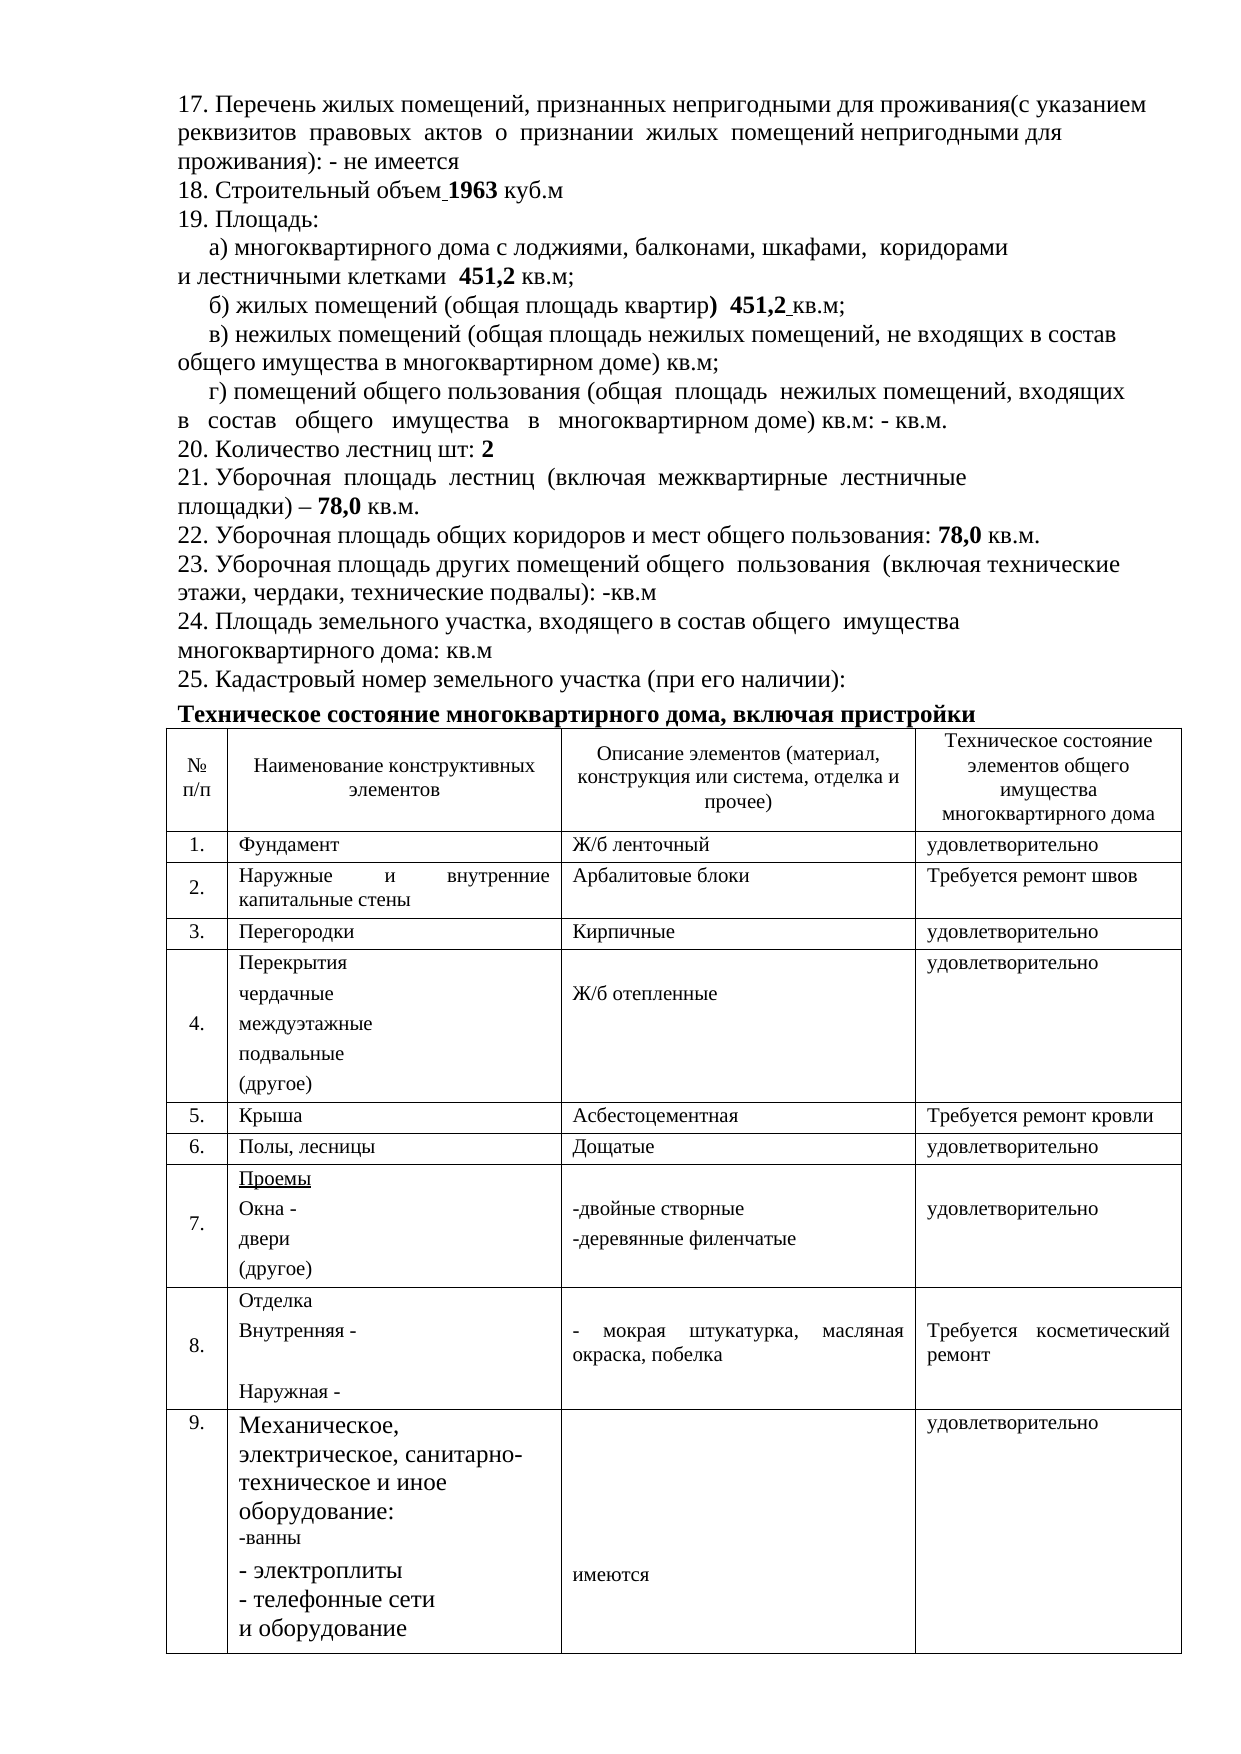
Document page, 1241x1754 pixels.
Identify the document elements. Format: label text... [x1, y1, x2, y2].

table_cell удовлетворительно [916, 950, 1181, 1102]
table_cell Наружные и внутренние капитальные стены [228, 863, 561, 918]
table_cell Перегородки [228, 919, 561, 949]
table_cell 5. [167, 1103, 227, 1133]
text 19. Площадь: [177, 204, 1152, 232]
text 22. Уборочная площадь общих коридоров и мест общего пользования: 78,0 кв.м. [177, 520, 1152, 549]
table_header Техническое состояние элементов общего имущества многоквартирного дома [916, 729, 1181, 831]
text 23. Уборочная площадь других помещений общего пользования (включая технические этажи, чердаки, технические подвалы): -кв.м [177, 549, 1152, 606]
table_cell Полы, лесницы [228, 1134, 561, 1164]
text б) жилых помещений (общая площадь квартир) 451,2 кв.м; [177, 290, 1152, 319]
table_cell 8. [167, 1288, 227, 1409]
table_cell удовлетворительно [916, 1134, 1181, 1164]
text Техническое состояние многоквартирного дома, включая пристройки [177, 699, 1152, 727]
text г) помещений общего пользования (общая площадь нежилых помещений, входящих в состав общего имущества в многоквартирном доме) кв.м: - кв.м. [177, 376, 1152, 434]
text и лестничными клетками 451,2 кв.м; [177, 261, 1152, 290]
table_cell Фундамент [228, 832, 561, 862]
table_cell 3. [167, 919, 227, 949]
text 24. Площадь земельного участка, входящего в состав общего имущества многоквартирного дома: кв.м [177, 606, 1152, 664]
table_header Наименование конструктивных элементов [228, 729, 561, 831]
text в) нежилых помещений (общая площадь нежилых помещений, не входящих в состав общего имущества в многоквартирном доме) кв.м; [177, 319, 1152, 376]
text 18. Строительный объем 1963 куб.м [177, 175, 1152, 204]
table_cell Требуется косметический ремонт [916, 1288, 1181, 1409]
table_cell Требуется ремонт кровли [916, 1103, 1181, 1133]
table_cell Требуется ремонт швов [916, 863, 1181, 918]
table_cell Асбестоцементная [562, 1103, 915, 1133]
table_cell 2. [167, 863, 227, 918]
table_cell имеются [562, 1410, 915, 1652]
table_cell 1. [167, 832, 227, 862]
table_cell Проемы Окна - двери (другое) [228, 1165, 561, 1287]
table_cell Арбалитовые блоки [562, 863, 915, 918]
text 25. Кадастровый номер земельного участка (при его наличии): [177, 664, 1152, 692]
table_header № п/п [167, 729, 227, 831]
text а) многоквартирного дома с лоджиями, балконами, шкафами, коридорами [177, 232, 1152, 261]
text площадки) – 78,0 кв.м. [177, 491, 1152, 520]
table_header Описание элементов (материал, конструкция или система, отделка и прочее) [562, 729, 915, 831]
table_cell 7. [167, 1165, 227, 1287]
table_cell 4. [167, 950, 227, 1102]
text 20. Количество лестниц шт: 2 [177, 434, 1152, 462]
table_cell Кирпичные [562, 919, 915, 949]
table_cell Крыша [228, 1103, 561, 1133]
table_cell удовлетворительно [916, 1165, 1181, 1287]
table_cell - мокрая штукатурка, масляная окраска, побелка [562, 1288, 915, 1409]
table_cell Ж/б ленточный [562, 832, 915, 862]
table_cell Механическое, электрическое, санитарно-техническое и иное оборудование: -ванны - электроплиты - телефонные сети и оборудование - вентиляция [228, 1410, 561, 1652]
table_cell -двойные створные -деревянные филенчатые [562, 1165, 915, 1287]
table_cell Перекрытия чердачные междуэтажные подвальные (другое) [228, 950, 561, 1102]
table_cell удовлетворительно [916, 832, 1181, 862]
table_cell Ж/б отепленные [562, 950, 915, 1102]
table_cell удовлетворительно [916, 1410, 1181, 1652]
text 21. Уборочная площадь лестниц (включая межквартирные лестничные [177, 462, 1152, 491]
table_cell Отделка Внутренняя - Наружная - [228, 1288, 561, 1409]
table_cell удовлетворительно [916, 919, 1181, 949]
text 17. Перечень жилых помещений, признанных непригодными для проживания(с указанием реквизитов правовых актов о признании жилых помещений непригодными для проживания): - не имеется [177, 89, 1152, 175]
table_cell 6. [167, 1134, 227, 1164]
table_cell 9. [167, 1410, 227, 1652]
table_cell Дощатые [562, 1134, 915, 1164]
